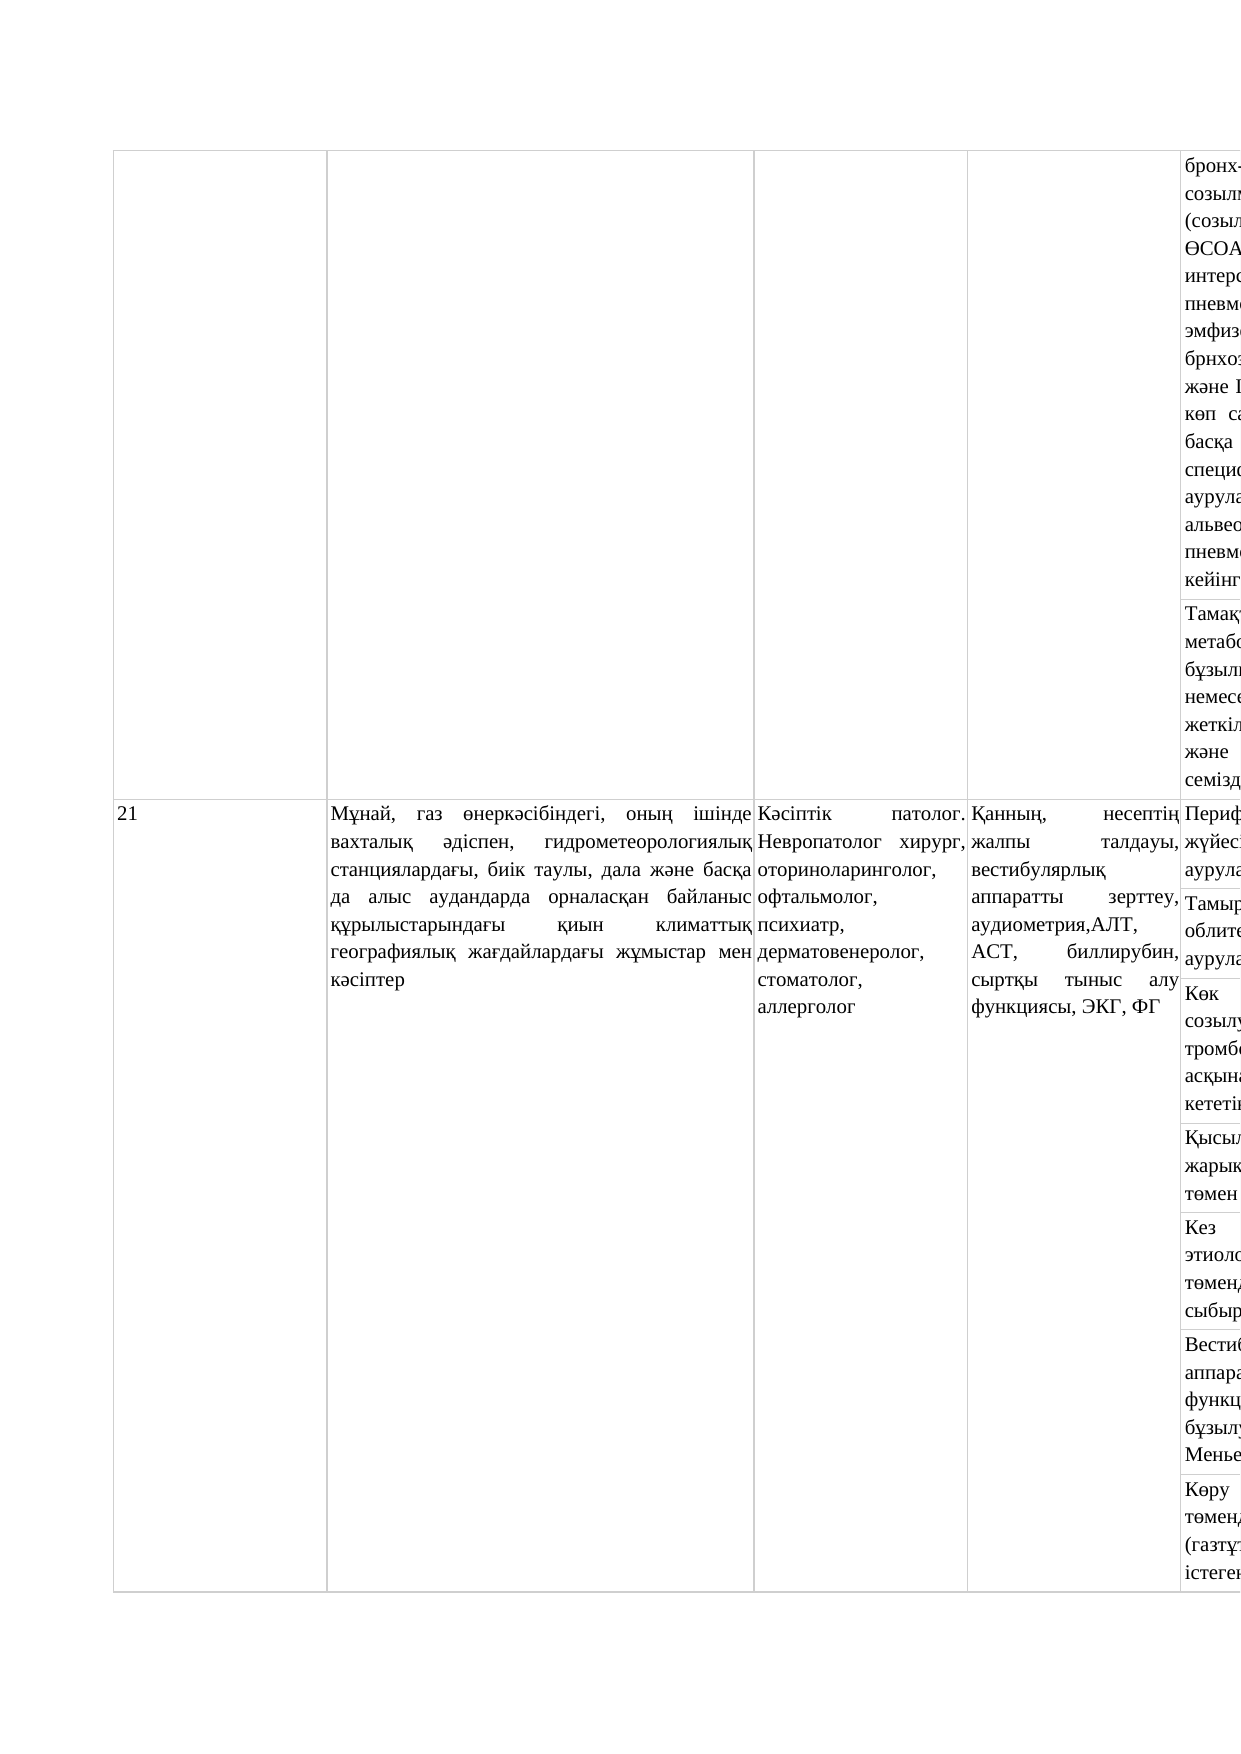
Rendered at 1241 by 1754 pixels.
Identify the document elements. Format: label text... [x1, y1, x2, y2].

table_cell 21 [114, 800, 326, 1591]
table_cell Вестибулярлық аппарат функциясының бұзылуы, оның ішінде Меньер ауруы. [1181, 1330, 1240, 1474]
table_cell Тамырлардың облитерациялаушы аурулары [1181, 889, 1240, 978]
table_cell Кәсіптік патолог. Невропатолог хирург, оториноларинголог, офтальмолог, психиатр, дерматовенеролог, стоматолог, аллерголог [755, 800, 967, 1591]
table_cell Перифериялық нерв жүйесінің созылмалы аурулары [1181, 800, 1240, 888]
table_cell Көру жітілігінің төмендеуі (газтұтқышта жұмыс істегенде). [1181, 1475, 1240, 1591]
table_cell Көк тамырлардың созылуы, тромбофлебит, жиі асқынатын және қан кететін геморрой [1181, 979, 1240, 1122]
table_cell Қанның, несептің жалпы талдауы, вестибулярлық аппаратты зерттеу, аудиометрия,АЛТ, АСТ, биллирубин, сыртқы тыныс алу функциясы, ЭКГ, ФГ [968, 800, 1180, 1591]
table_cell Мұнай, газ өнеркәсібіндегі, оның ішінде вахталық әдіспен, гидрометеорологиялық станциялардағы, биік таулы, дала және басқа да алыс аудандарда орналасқан байланыс құрылыстарындағы қиын климаттық географиялық жағдайлардағы жұмыстар мен кәсіптер [328, 800, 753, 1591]
table_cell Тамақтану мен метаболизмнің ауыр бұзылыстары. Өкпе немесе жүрек жеткіліксіздігі бар ІІІ және IV дәрежелі семіздік [1181, 600, 1240, 798]
table_cell Кез келген этиологиядағы естудің төмендеуі (3 м кем сыбырлап сөйлеу) [1181, 1213, 1240, 1329]
table_cell Қысылуға бейім жарықтар, тік ішектің төмен түсуі [1181, 1124, 1240, 1212]
